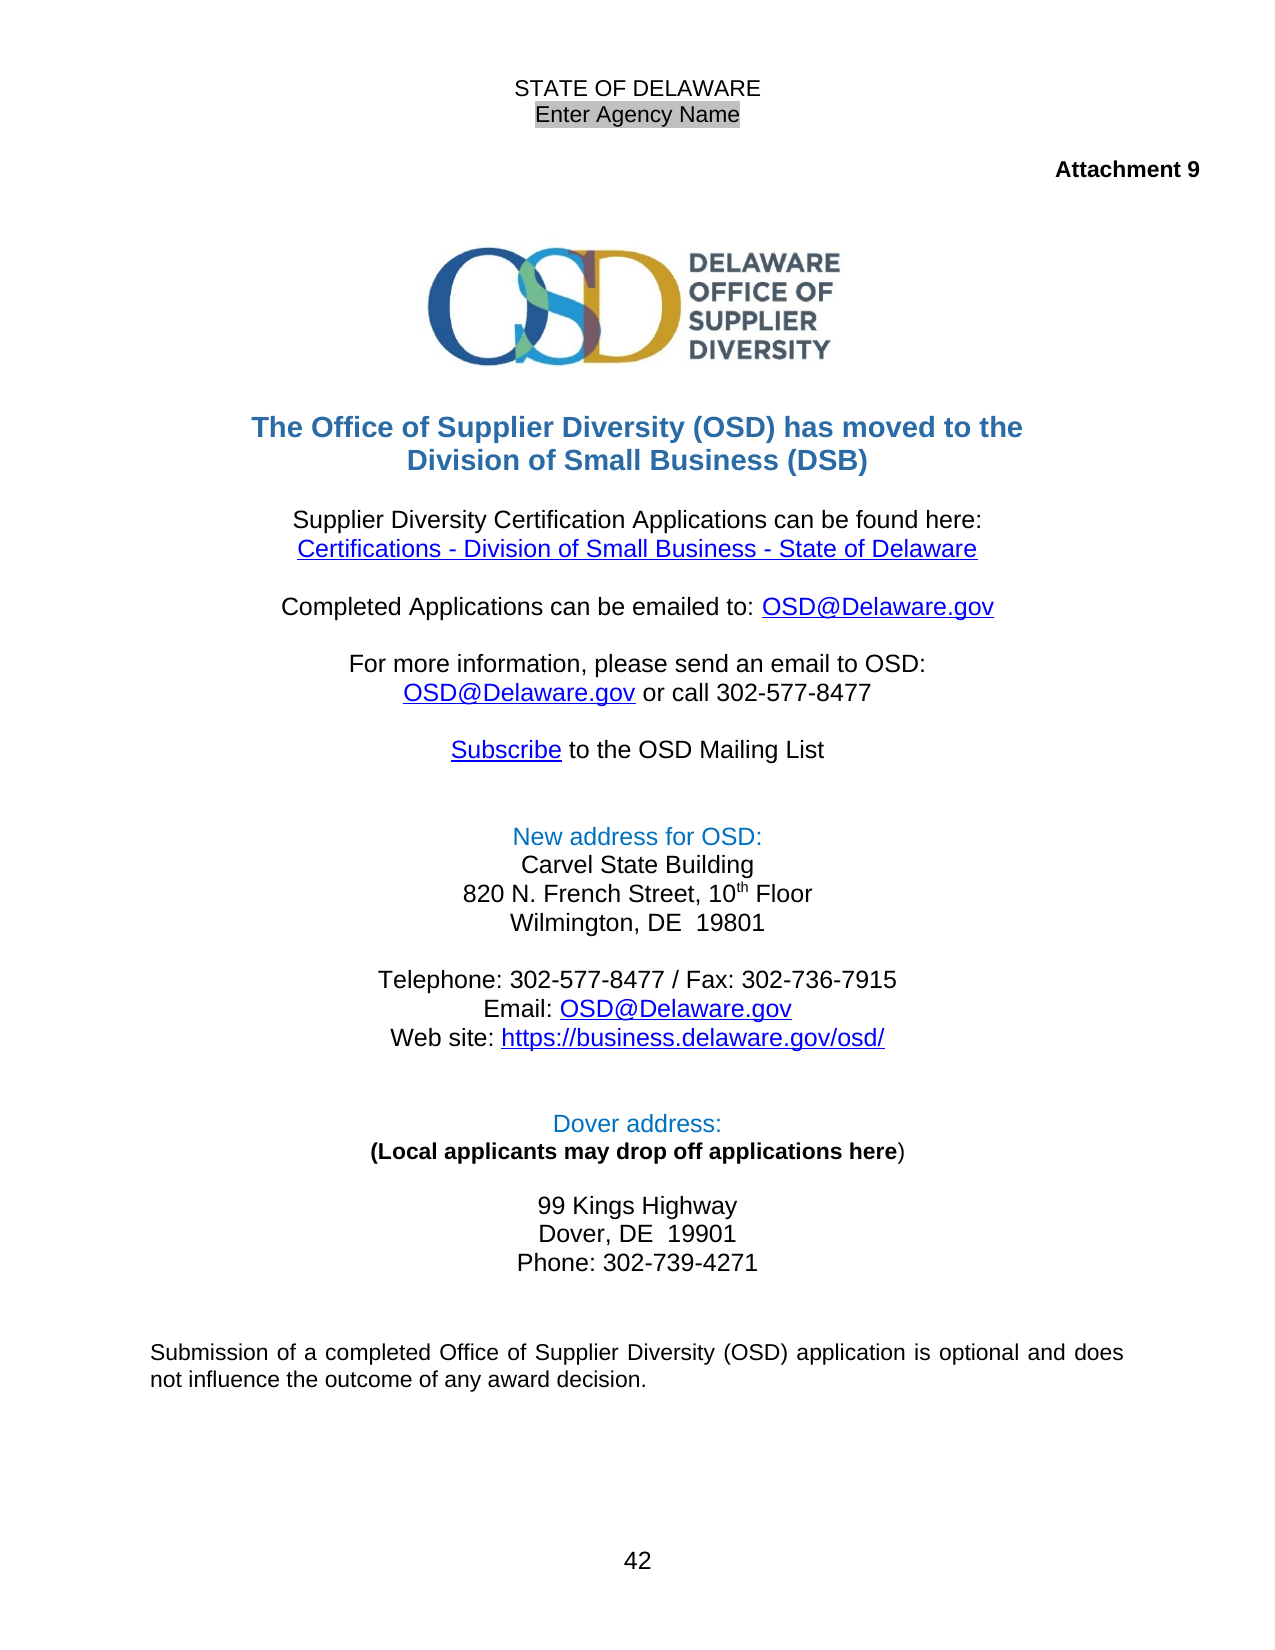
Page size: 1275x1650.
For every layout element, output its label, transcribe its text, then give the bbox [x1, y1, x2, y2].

text 99 Kings Highway [75, 1191, 1200, 1219]
text Carvel State Building [75, 851, 1200, 879]
text Attachment 9 [75, 156, 1200, 183]
text (Local applicants may drop off applications here) [75, 1138, 1200, 1164]
picture [400, 182, 875, 381]
text Dover, DE 19901 [75, 1219, 1200, 1248]
text Completed Applications can be emailed to: OSD@Delaware.gov [75, 592, 1200, 621]
text The Office of Supplier Diversity (OSD) has moved to the [75, 410, 1200, 443]
text Telephone: 302-577-8477 / Fax: 302-736-7915 [75, 966, 1200, 994]
text OSD@Delaware.gov or call 302-577-8477 [75, 678, 1200, 707]
text Web site: https://business.delaware.gov/osd/ [75, 1023, 1200, 1052]
text For more information, please send an email to OSD: [75, 649, 1200, 678]
text Phone: 302-739-4271 [75, 1248, 1200, 1277]
text Division of Small Business (DSB) [75, 443, 1200, 477]
text Supplier Diversity Certification Applications can be found here: [75, 506, 1200, 534]
text New address for OSD: [75, 822, 1200, 851]
text Dover address: [75, 1109, 1200, 1138]
text Email: OSD@Delaware.gov [75, 994, 1200, 1023]
text Certifications - Division of Small Business - State of Delaware [75, 534, 1200, 563]
text 820 N. French Street, 10th Floor [75, 879, 1200, 908]
text Wilmington, DE 19801 [75, 908, 1200, 937]
text Submission of a completed Office of Supplier Diversity (OSD) application is optional and does not influence the outcome of any award decision. [150, 1339, 1125, 1392]
text Subscribe to the OSD Mailing List [75, 736, 1200, 764]
